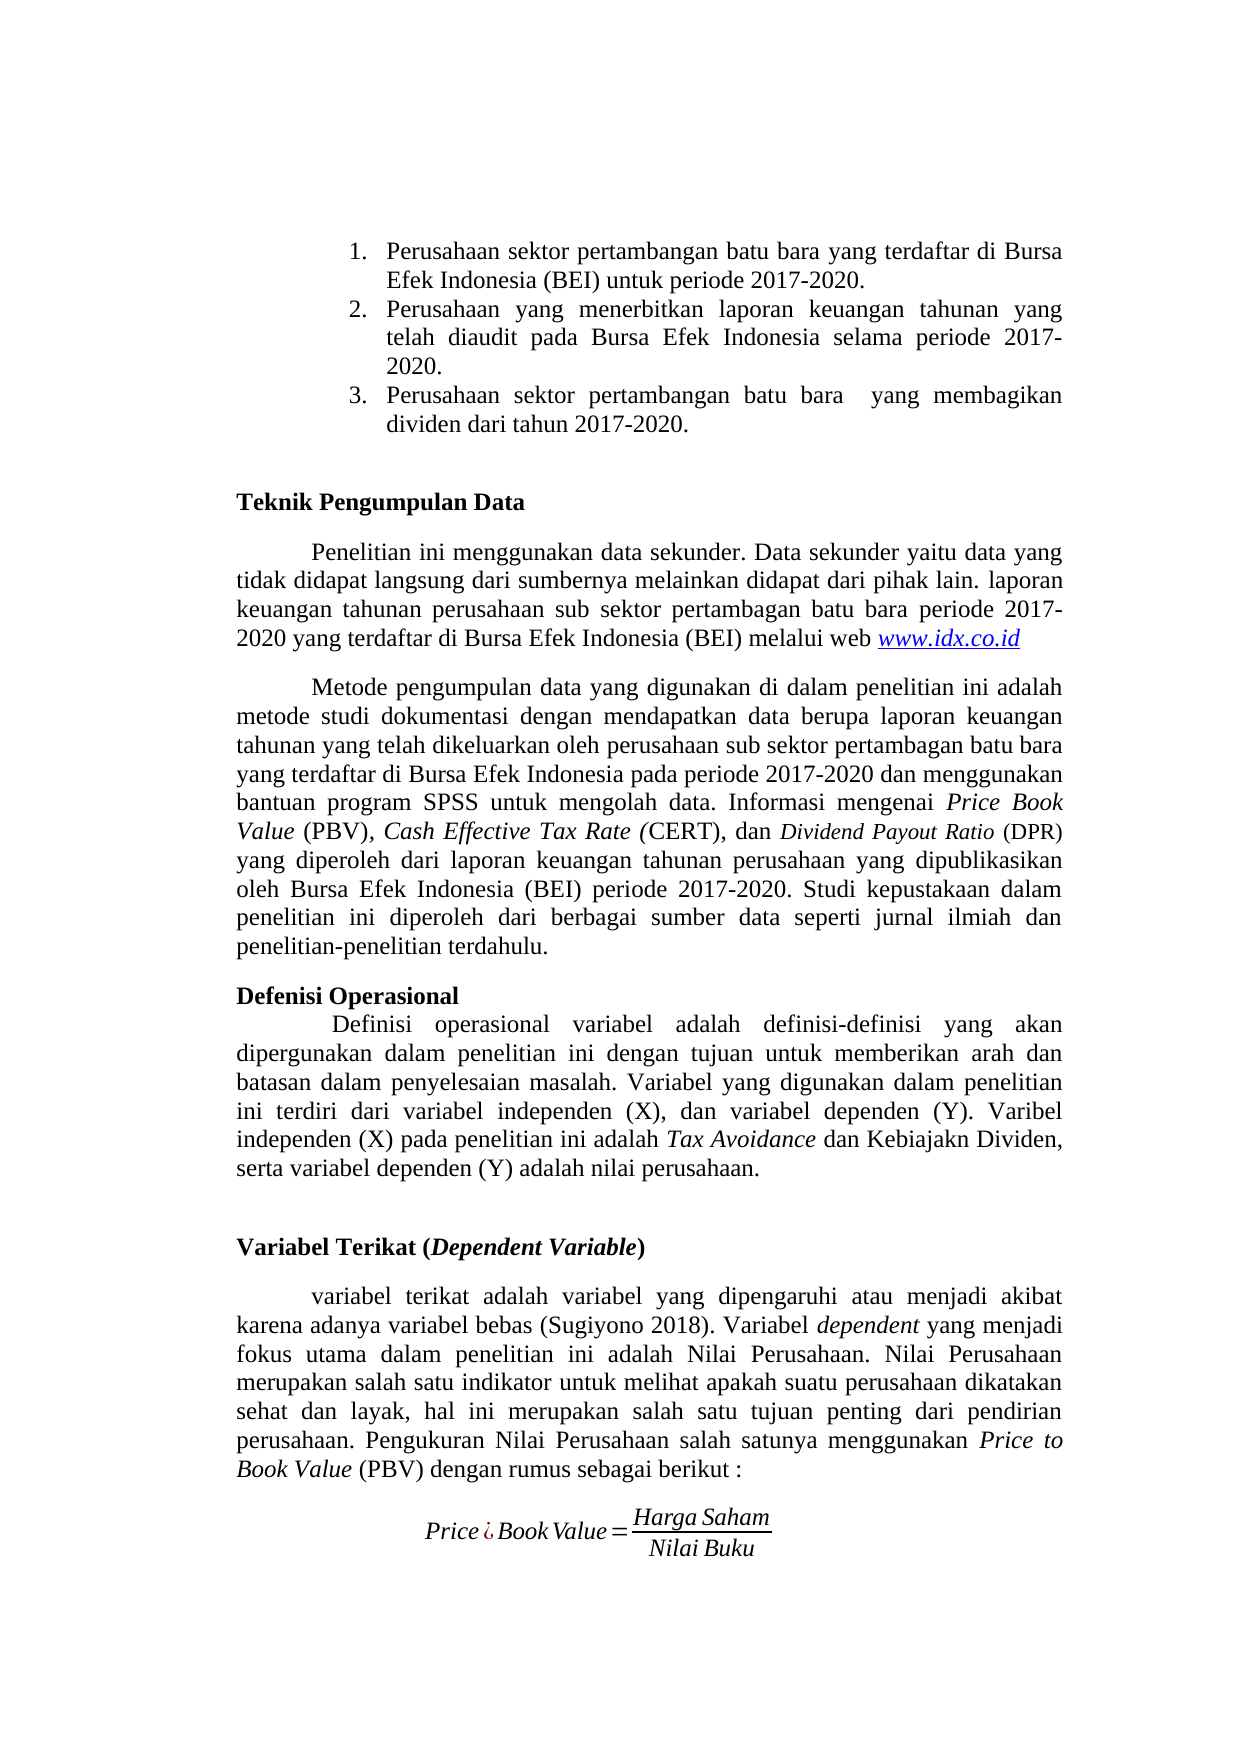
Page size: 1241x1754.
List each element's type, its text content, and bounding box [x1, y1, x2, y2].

list Perusahaan sektor pertambangan batu bara yang membagikan dividen dari tahun 2017-2020. [349, 380, 1063, 437]
list Perusahaan sektor pertambangan batu bara yang terdaftar di Bursa Efek Indonesia (BEI) untuk periode 2017-2020. [349, 236, 1063, 294]
text Metode pengumpulan data yang digunakan di dalam penelitian ini adalah metode studi dokumentasi dengan mendapatkan data berupa laporan keuangan tahunan yang telah dikeluarkan oleh perusahaan sub sektor pertambagan batu bara yang terdaftar di Bursa Efek Indonesia pada periode 2017-2020 dan menggunakan bantuan program SPSS untuk mengolah data. Informasi mengenai Price Book Value (PBV), Cash Effective Tax Rate (CERT), dan Dividend Payout Ratio (DPR) yang diperoleh dari laporan keuangan tahunan perusahaan yang dipublikasikan oleh Bursa Efek Indonesia (BEI) periode 2017-2020. Studi kepustakaan dalam penelitian ini diperoleh dari berbagai sumber data seperti jurnal ilmiah dan penelitian-penelitian terdahulu. [236, 672, 1063, 960]
text Definisi operasional variabel adalah definisi-definisi yang akan dipergunakan dalam penelitian ini dengan tujuan untuk memberikan arah dan batasan dalam penyelesaian masalah. Variabel yang digunakan dalam penelitian ini terdiri dari variabel independen (X), dan variabel dependen (Y). Varibel independen (X) pada penelitian ini adalah Tax Avoidance dan Kebiajakn Dividen, serta variabel dependen (Y) adalah nilai perusahaan. [236, 1009, 1063, 1182]
text variabel terikat adalah variabel yang dipengaruhi atau menjadi akibat karena adanya variabel bebas (Sugiyono 2018). Variabel dependent yang menjadi fokus utama dalam penelitian ini adalah Nilai Perusahaan. Nilai Perusahaan merupakan salah satu indikator untuk melihat apakah suatu perusahaan dikatakan sehat dan layak, hal ini merupakan salah satu tujuan penting dari pendirian perusahaan. Pengukuran Nilai Perusahaan salah satunya menggunakan Price to Book Value (PBV) dengan rumus sebagai berikut : [236, 1281, 1063, 1482]
text Teknik Pengumpulan Data [236, 487, 1063, 516]
text Defenisi Operasional [236, 981, 1063, 1009]
text Penelitian ini menggunakan data sekunder. Data sekunder yaitu data yang tidak didapat langsung dari sumbernya melainkan didapat dari pihak lain. laporan keuangan tahunan perusahaan sub sektor pertambagan batu bara periode 2017-2020 yang terdaftar di Bursa Efek Indonesia (BEI) melalui web www.idx.co.id [236, 537, 1063, 652]
text Variabel Terikat (Dependent Variable) [236, 1232, 1063, 1260]
list Perusahaan yang menerbitkan laporan keuangan tahunan yang telah diaudit pada Bursa Efek Indonesia selama periode 2017-2020. [349, 294, 1063, 380]
